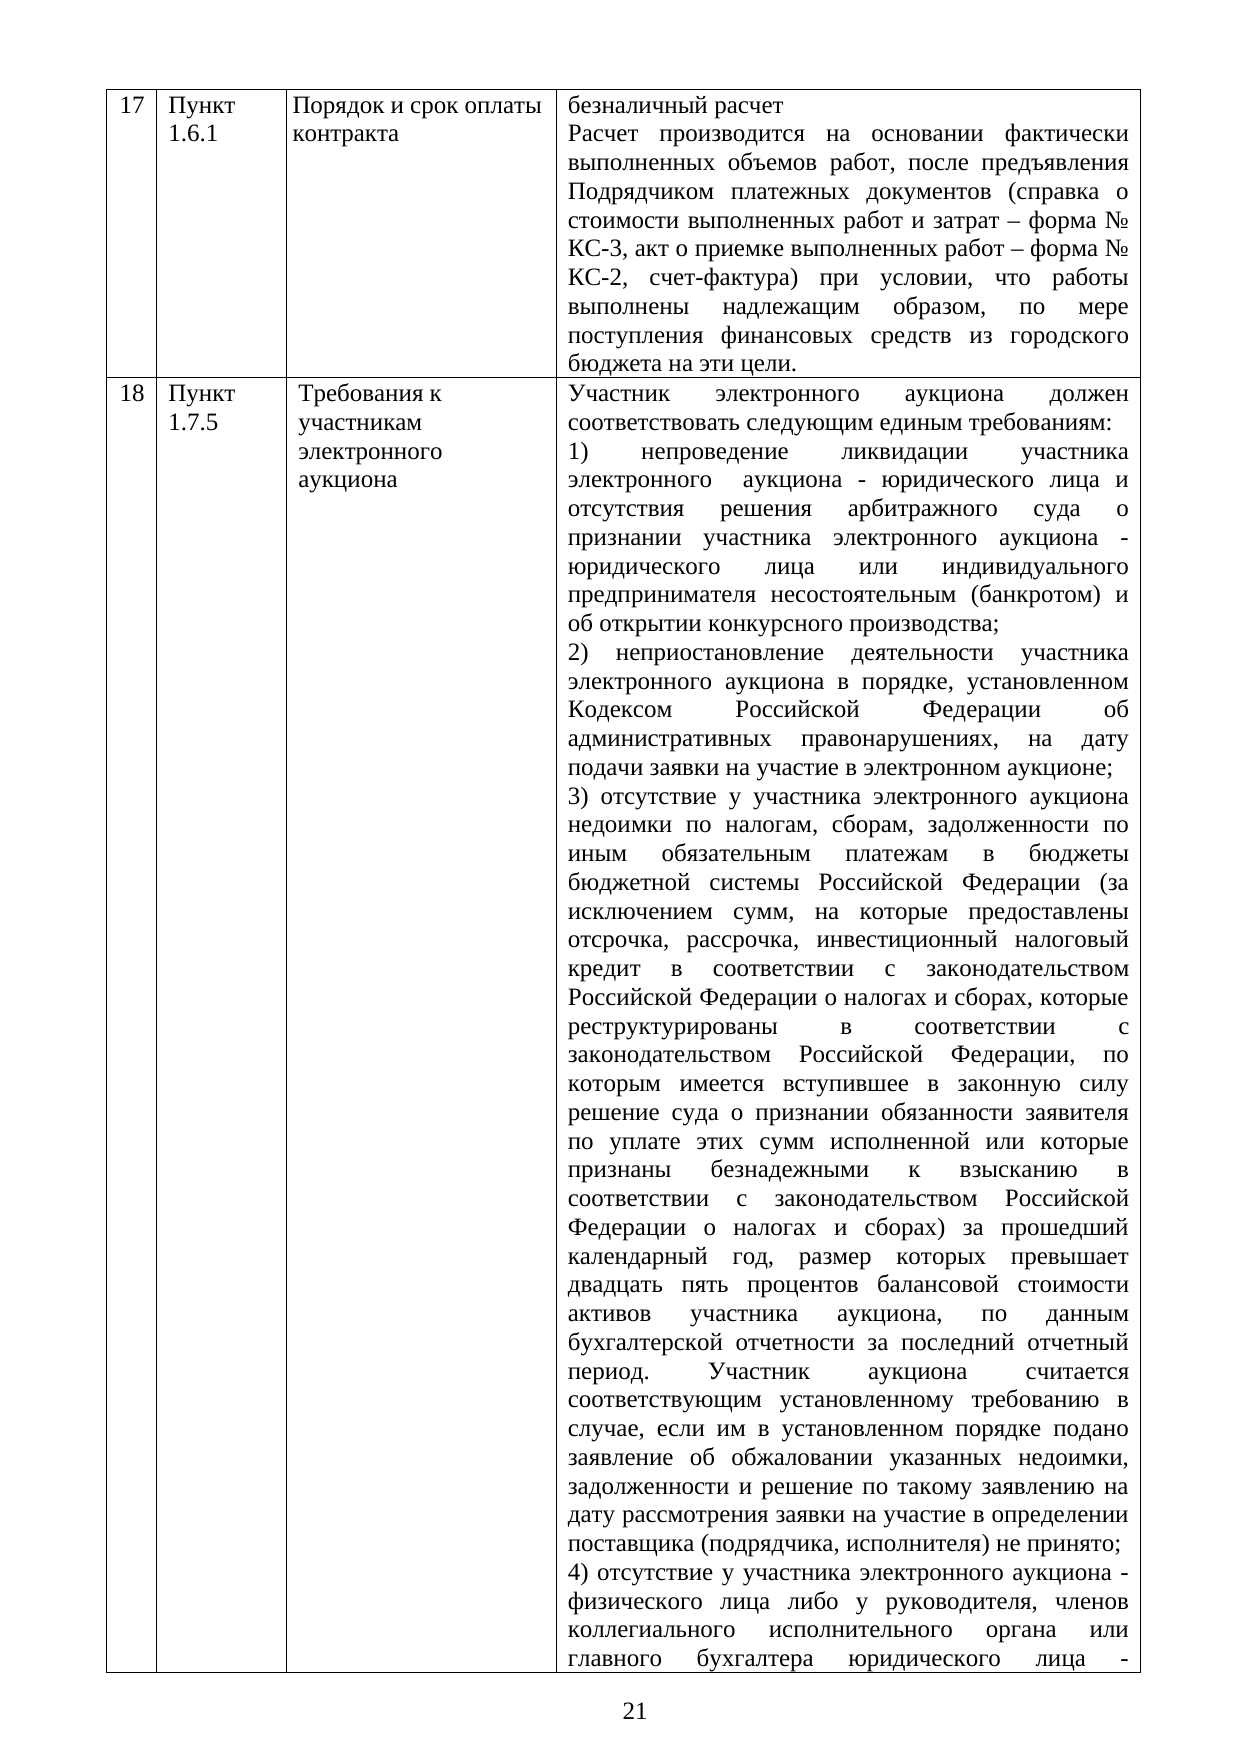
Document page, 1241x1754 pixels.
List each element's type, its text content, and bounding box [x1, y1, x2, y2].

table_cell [287, 378, 556, 1672]
table_cell Порядок и срок оплаты контракта [287, 90, 556, 377]
table_cell Пункт 1.6.1 [157, 90, 286, 377]
table_cell 17 [107, 90, 156, 377]
table_cell Пункт 1.7.5 [157, 378, 286, 1672]
table_cell 18 [107, 378, 156, 1672]
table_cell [557, 378, 1140, 1672]
table_cell безналичный расчет Расчет производится на основании фактически выполненных объемов работ, после предъявления Подрядчиком платежных документов (справка о стоимости выполненных работ и затрат – форма № КС-3, акт о приемке выполненных работ – форма № КС-2, счет-фактура) при условии, что работы выполнены надлежащим образом, по мере поступления финансовых средств из городского бюджета на эти цели. [557, 90, 1140, 377]
